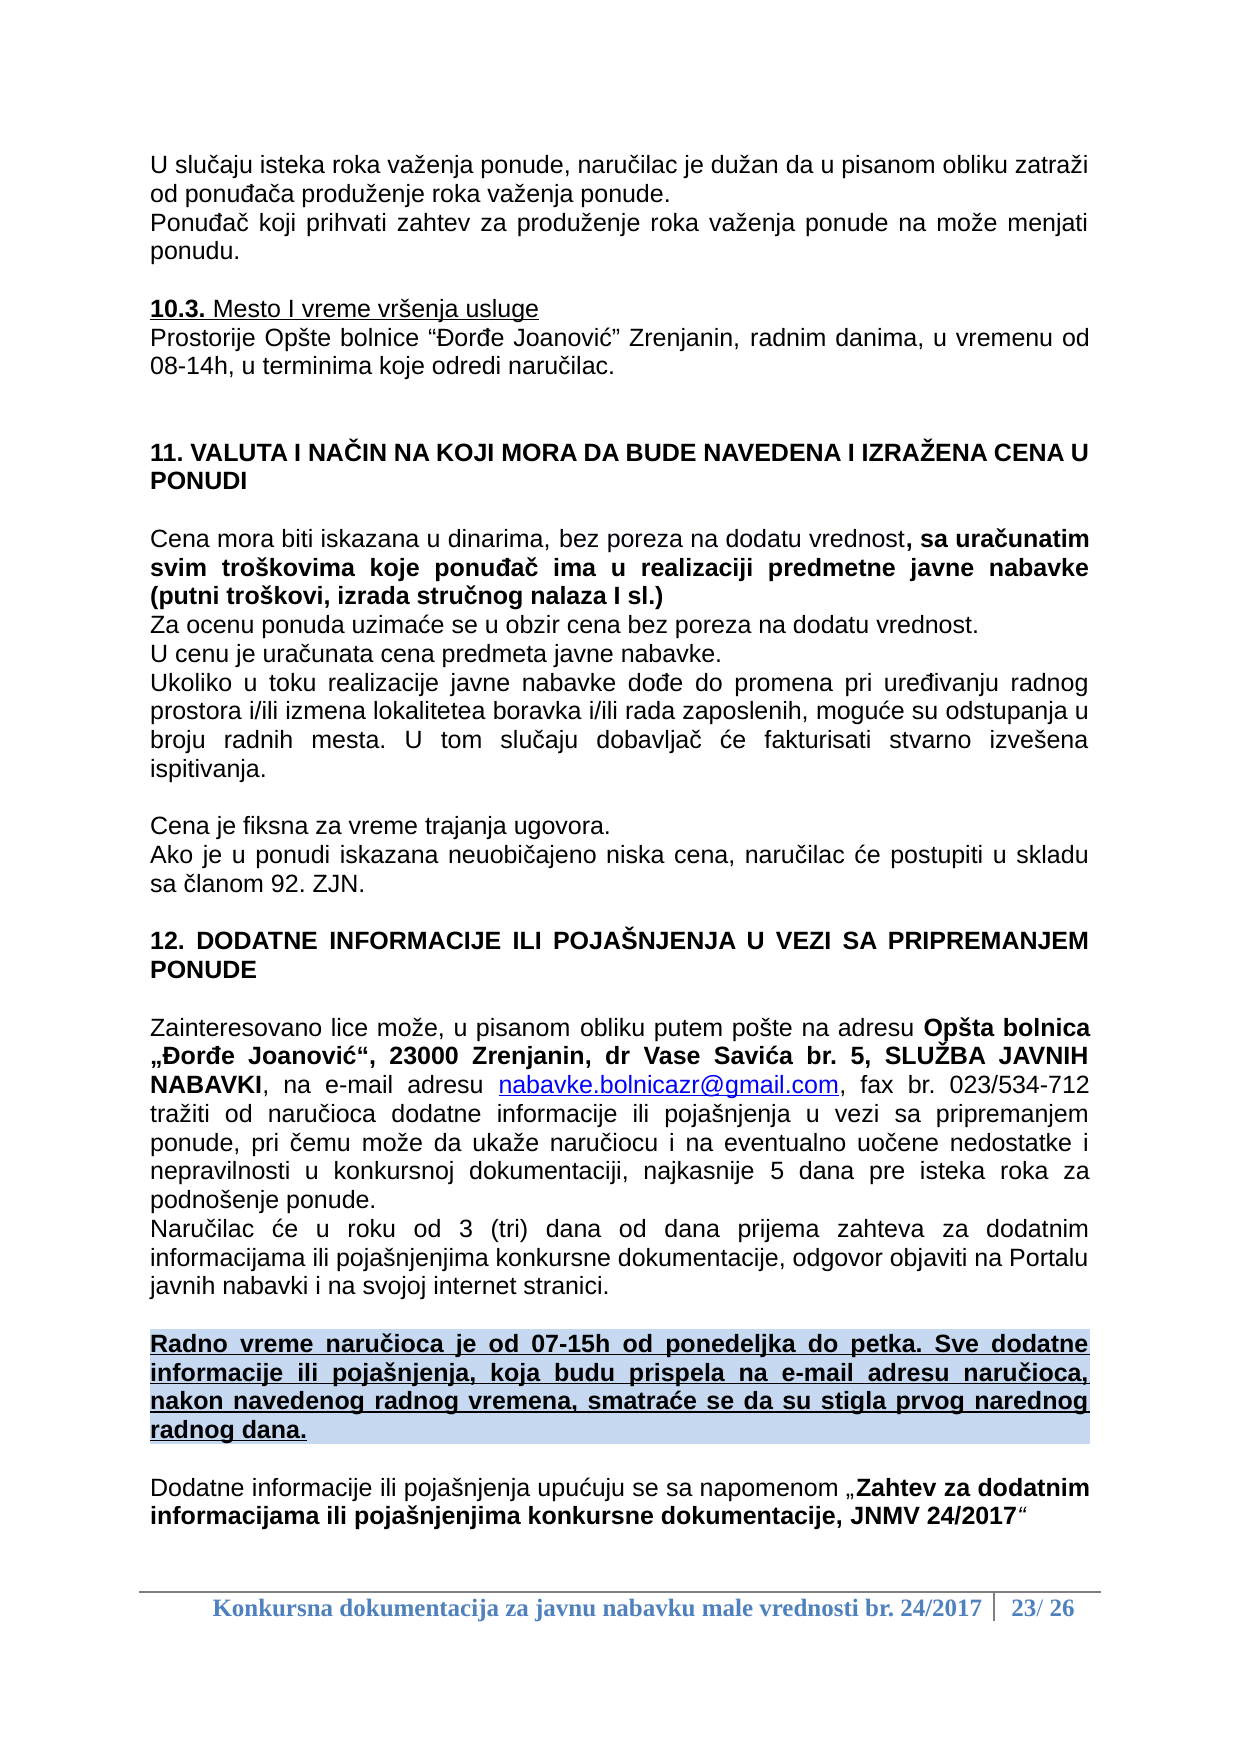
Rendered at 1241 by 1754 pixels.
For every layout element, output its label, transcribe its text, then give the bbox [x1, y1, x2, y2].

text Cena je fiksna za vreme trajanja ugovora. [150, 811, 1090, 840]
text Naručilac će u roku od 3 (tri) dana od dana prijema zahteva za dodatnim informacijama ili pojašnjenjima konkursne dokumentacije, odgovor objaviti na Portalu javnih nabavki i na svojoj internet stranici. [150, 1214, 1090, 1300]
text 11. VALUTA I NAČIN NA KOJI MORA DA BUDE NAVEDENA I IZRAŽENA CENA U PONUDI [150, 437, 1090, 495]
text Ako je u ponudi iskazana neuobičajeno niska cena, naručilac će postupiti u skladu sa članom 92. ZJN. [150, 840, 1090, 897]
text Zainteresovano lice može, u pisanom obliku putem pošte na adresu Opšta bolnica „Đorđe Joanović“, 23000 Zrenjanin, dr Vase Savića br. 5, SLUŽBA JAVNIH NABAVKI, na e-mail adresu nabavke.bolnicazr@gmail.com, fax br. 023/534-712 tražiti od naručioca dodatne informacije ili pojašnjenja u vezi sa pripremanjem ponude, pri čemu može da ukaže naručiocu i na eventualno uočene nedostatke i nepravilnosti u konkursnoj dokumentaciji, najkasnije 5 dana pre isteka roka za podnošenje ponude. [150, 1012, 1090, 1214]
text Za ocenu ponuda uzimaće se u obzir cena bez poreza na dodatu vrednost. [150, 610, 1090, 639]
text Radno vreme naručioca je od 07-15h od ponedeljka do petka. Sve dodatne informacije ili pojašnjenja, koja budu prispela na e-mail adresu naručioca, nakon navedenog radnog vremena, smatraće se da su stigla prvog narednog radnog dana. [150, 1355, 1090, 1383]
text Cena mora biti iskazana u dinarima, bez poreza na dodatu vrednost, sa uračunatim svim troškovima koje ponuđač ima u realizaciji predmetne javne nabavke (putni troškovi, izrada stručnog nalaza I sl.) [150, 524, 1090, 610]
text Ukoliko u toku realizacije javne nabavke dođe do promena pri uređivanju radnog prostora i/ili izmena lokalitetea boravka i/ili rada zaposlenih, moguće su odstupanja u broju radnih mesta. U tom slučaju dobavljač će fakturisati stvarno izvešena ispitivanja. [150, 667, 1090, 782]
text Radno vreme naručioca je od 07-15h od ponedeljka do petka. Sve dodatne informacije ili pojašnjenja, koja budu prispela na e-mail adresu naručioca, nakon navedenog radnog vremena, smatraće se da su stigla prvog narednog radnog dana. [150, 1384, 1090, 1411]
text U slučaju isteka roka važenja ponude, naručilac je dužan da u pisanom obliku zatraži od ponuđača produženje roka važenja ponude. [150, 150, 1090, 207]
text Ponuđač koji prihvati zahtev za produženje roka važenja ponude na može menjati ponudu. [150, 207, 1090, 265]
text U cenu je uračunata cena predmeta javne nabavke. [150, 639, 1090, 667]
text 12. DODATNE INFORMACIJE ILI POJAŠNJENJA U VEZI SA PRIPREMANJEM PONUDE [150, 926, 1090, 984]
text 10.3. Mesto I vreme vršenja usluge [150, 294, 1090, 322]
text Radno vreme naručioca je od 07-15h od ponedeljka do petka. Sve dodatne informacije ili pojašnjenja, koja budu prispela na e-mail adresu naručioca, nakon navedenog radnog vremena, smatraće se da su stigla prvog narednog radnog dana. [150, 1329, 1090, 1354]
text Dodatne informacije ili pojašnjenja upućuju se sa napomenom „Zahtev za dodatnim informacijama ili pojašnjenjima konkursne dokumentacije, JNMV 24/2017“ [150, 1472, 1090, 1530]
text Radno vreme naručioca je od 07-15h od ponedeljka do petka. Sve dodatne informacije ili pojašnjenja, koja budu prispela na e-mail adresu naručioca, nakon navedenog radnog vremena, smatraće se da su stigla prvog narednog radnog dana. [150, 1413, 1090, 1444]
text Prostorije Opšte bolnice “Đorđe Joanović” Zrenjanin, radnim danima, u vremenu od 08-14h, u terminima koje odredi naručilac. [150, 322, 1090, 380]
